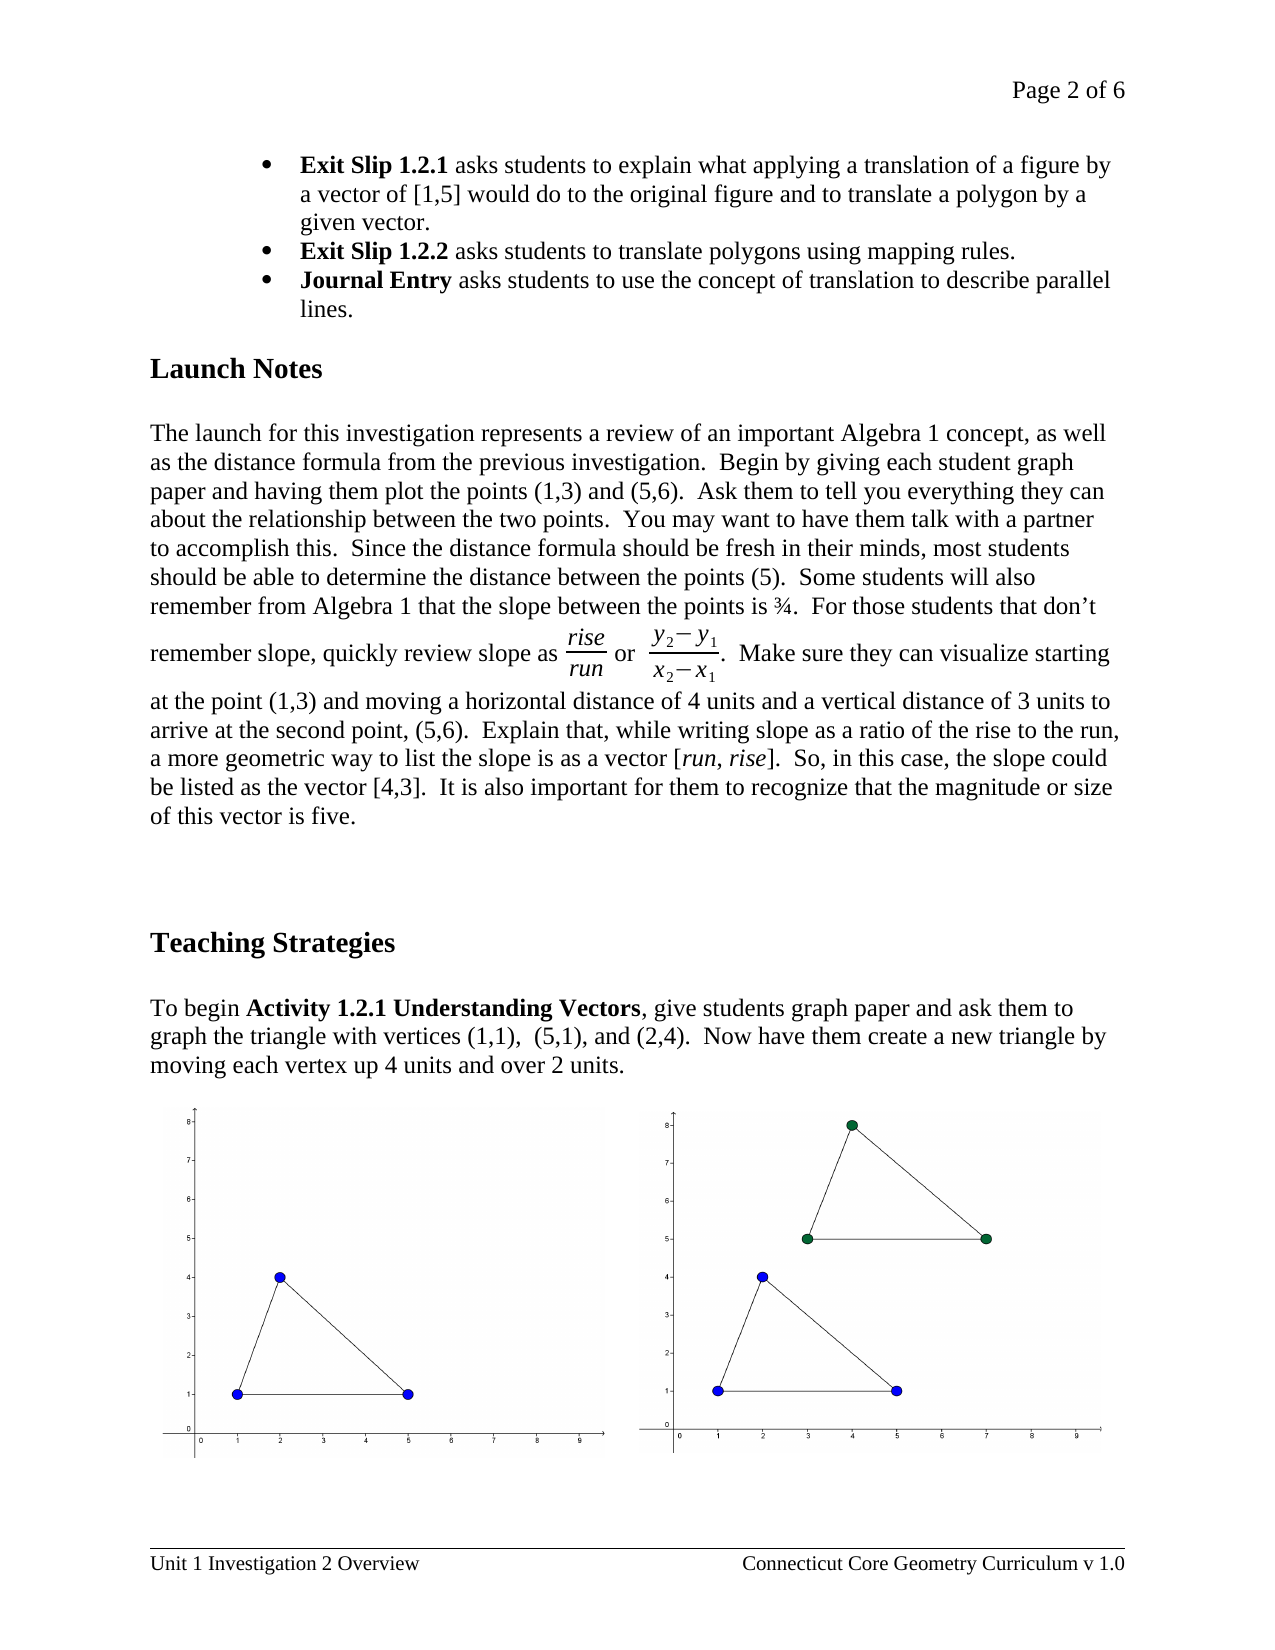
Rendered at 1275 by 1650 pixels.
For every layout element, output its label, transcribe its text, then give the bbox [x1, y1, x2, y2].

text The launch for this investigation represents a review of an important Algebra 1 concept, as well as the distance formula from the previous investigation. Begin by giving each student graph paper and having them plot the points (1,3) and (5,6). Ask them to tell you everything they can about the relationship between the two points. You may want to have them talk with a partner to accomplish this. Since the distance formula should be fresh in their minds, most students should be able to determine the distance between the points (5). Some students will also remember from Algebra 1 that the slope between the points is ¾. For those students that don’t remember slope, quickly review slope as or . Make sure they can visualize starting at the point (1,3) and moving a horizontal distance of 4 units and a vertical distance of 3 units to arrive at the second point, (5,6). Explain that, while writing slope as a ratio of the rise to the run, a more geometric way to list the slope is as a vector [run, rise]. So, in this case, the slope could be listed as the vector [4,3]. It is also important for them to recognize that the magnitude or size of this vector is five. [150, 418, 1125, 830]
picture [639, 1111, 1102, 1453]
text Launch Notes [150, 351, 1125, 385]
text To begin Activity 1.2.1 Understanding Vectors, give students graph paper and ask them to graph the triangle with vertices (1,1), (5,1), and (2,4). Now have them create a new triangle by moving each vertex up 4 units and over 2 units. [150, 993, 1125, 1079]
list Exit Slip 1.2.1 asks students to explain what applying a translation of a figure by a vector of [1,5] would do to the original figure and to translate a polygon by a given vector. [262, 150, 1125, 236]
list Journal Entry asks students to use the concept of translation to describe parallel lines. [262, 265, 1125, 322]
picture [162, 1107, 605, 1458]
list Exit Slip 1.2.2 asks students to translate polygons using mapping rules. [262, 236, 1125, 265]
text Teaching Strategies [150, 926, 1125, 959]
